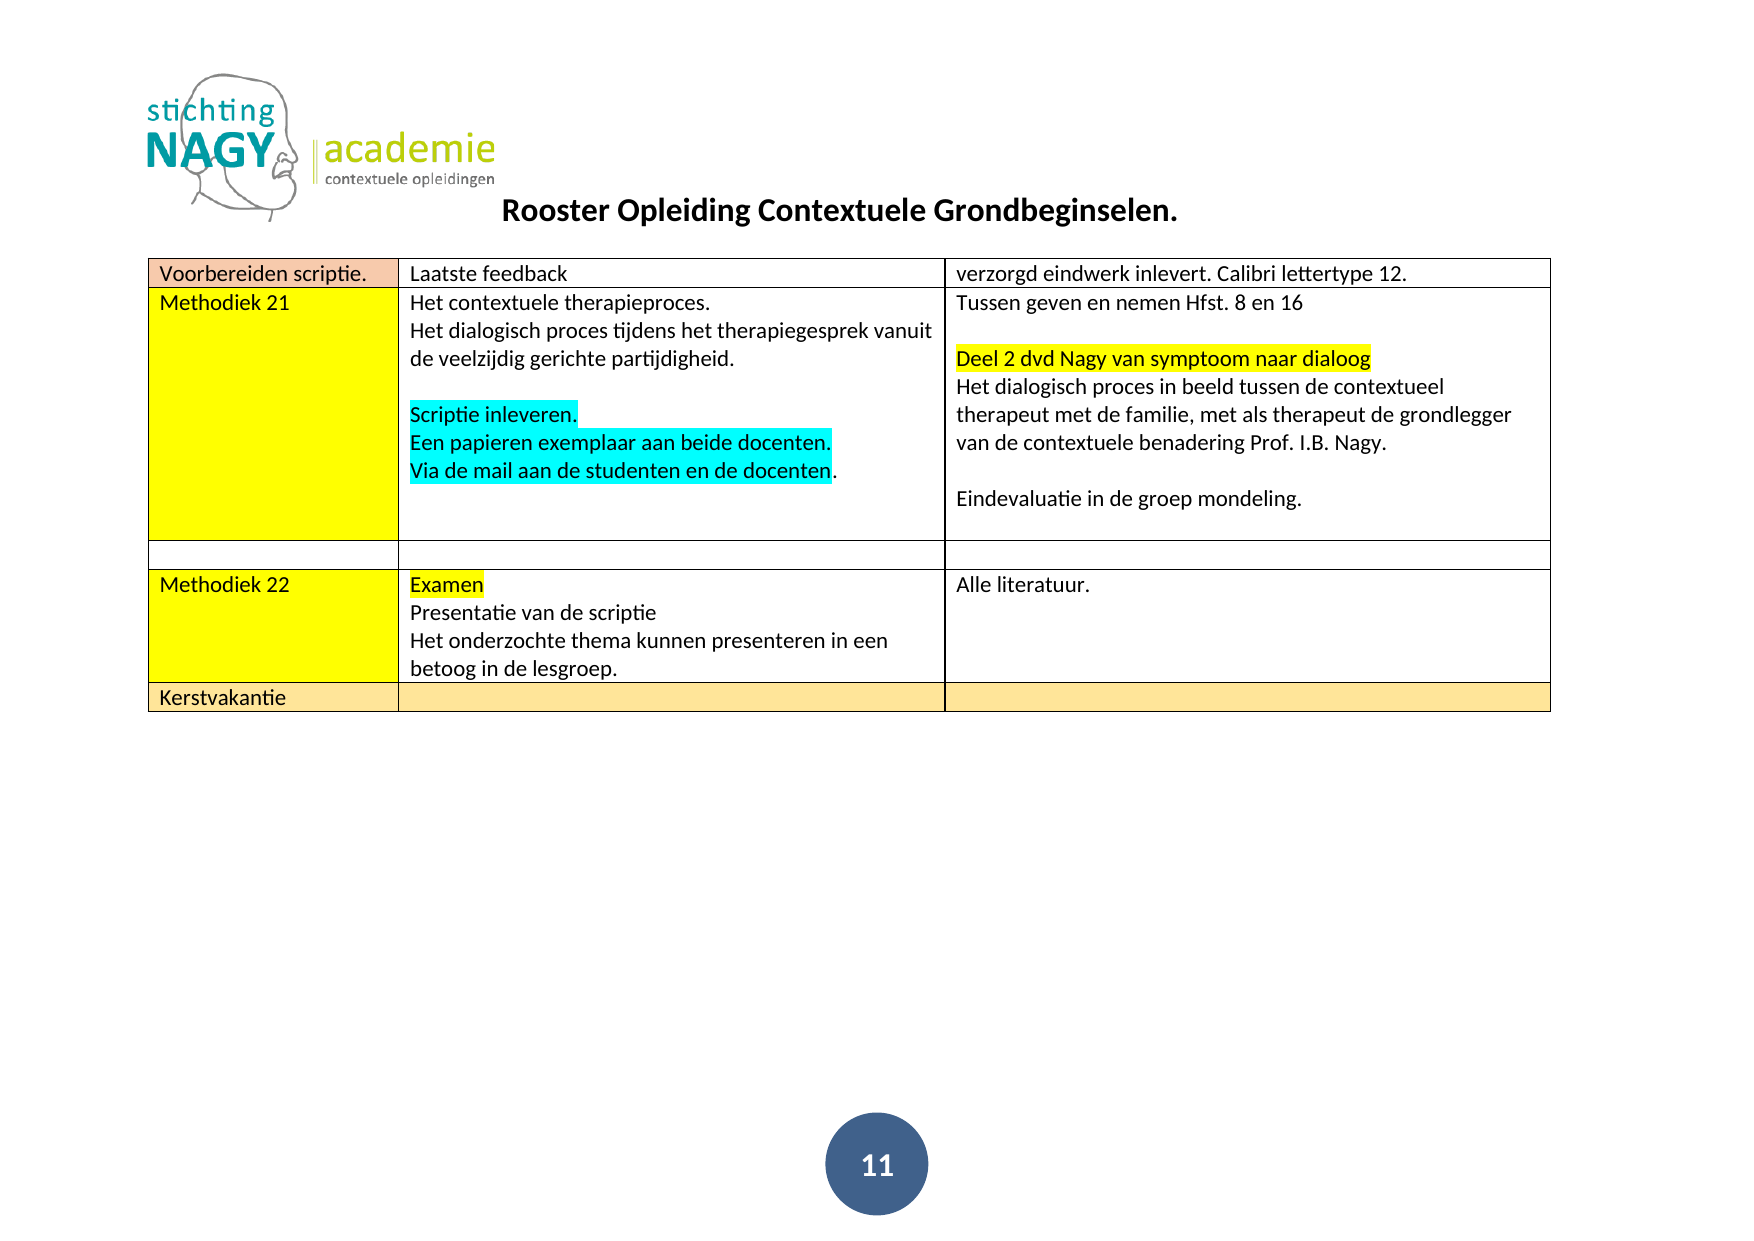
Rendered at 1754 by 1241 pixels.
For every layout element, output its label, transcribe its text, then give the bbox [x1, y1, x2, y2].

table_cell [149, 541, 398, 569]
table_cell Laten corrigeren op stijl en taalfouten, zodat je een mooi verzorgd eindwerk inlevert. Calibri lettertype 12. [946, 259, 1550, 287]
table_cell Alle literatuur. [946, 570, 1550, 682]
table_cell [399, 683, 944, 711]
table_cell Methodiek 22 [149, 570, 398, 682]
table_cell [946, 683, 1550, 711]
table_cell Tussen geven en nemen Hfst. 8 en 16 Deel 2 dvd Nagy van symptoom naar dialoog Het dialogisch proces in beeld tussen de contextueel therapeut met de familie, met als therapeut de grondlegger van de contextuele benadering Prof. I.B. Nagy. Eindevaluatie in de groep mondeling. [946, 288, 1550, 540]
table_cell Kerstvakantie [149, 683, 398, 711]
picture [147, 73, 495, 222]
table_cell Intervisie 13. Voorbereiden scriptie. [149, 259, 398, 287]
table_cell Met elkaar de scriptie bespreken. Laatste feedback [399, 259, 944, 287]
table_cell Methodiek 21 [149, 288, 398, 540]
table_cell [399, 541, 944, 569]
table_cell [946, 541, 1550, 569]
table_cell Het contextuele therapieproces. Het dialogisch proces tijdens het therapiegesprek vanuit de veelzijdig gerichte partijdigheid. Scriptie inleveren. Een papieren exemplaar aan beide docenten. Via de mail aan de studenten en de docenten. [399, 288, 944, 540]
table_cell Examen Presentatie van de scriptie Het onderzochte thema kunnen presenteren in een betoog in de lesgroep. [399, 570, 944, 682]
